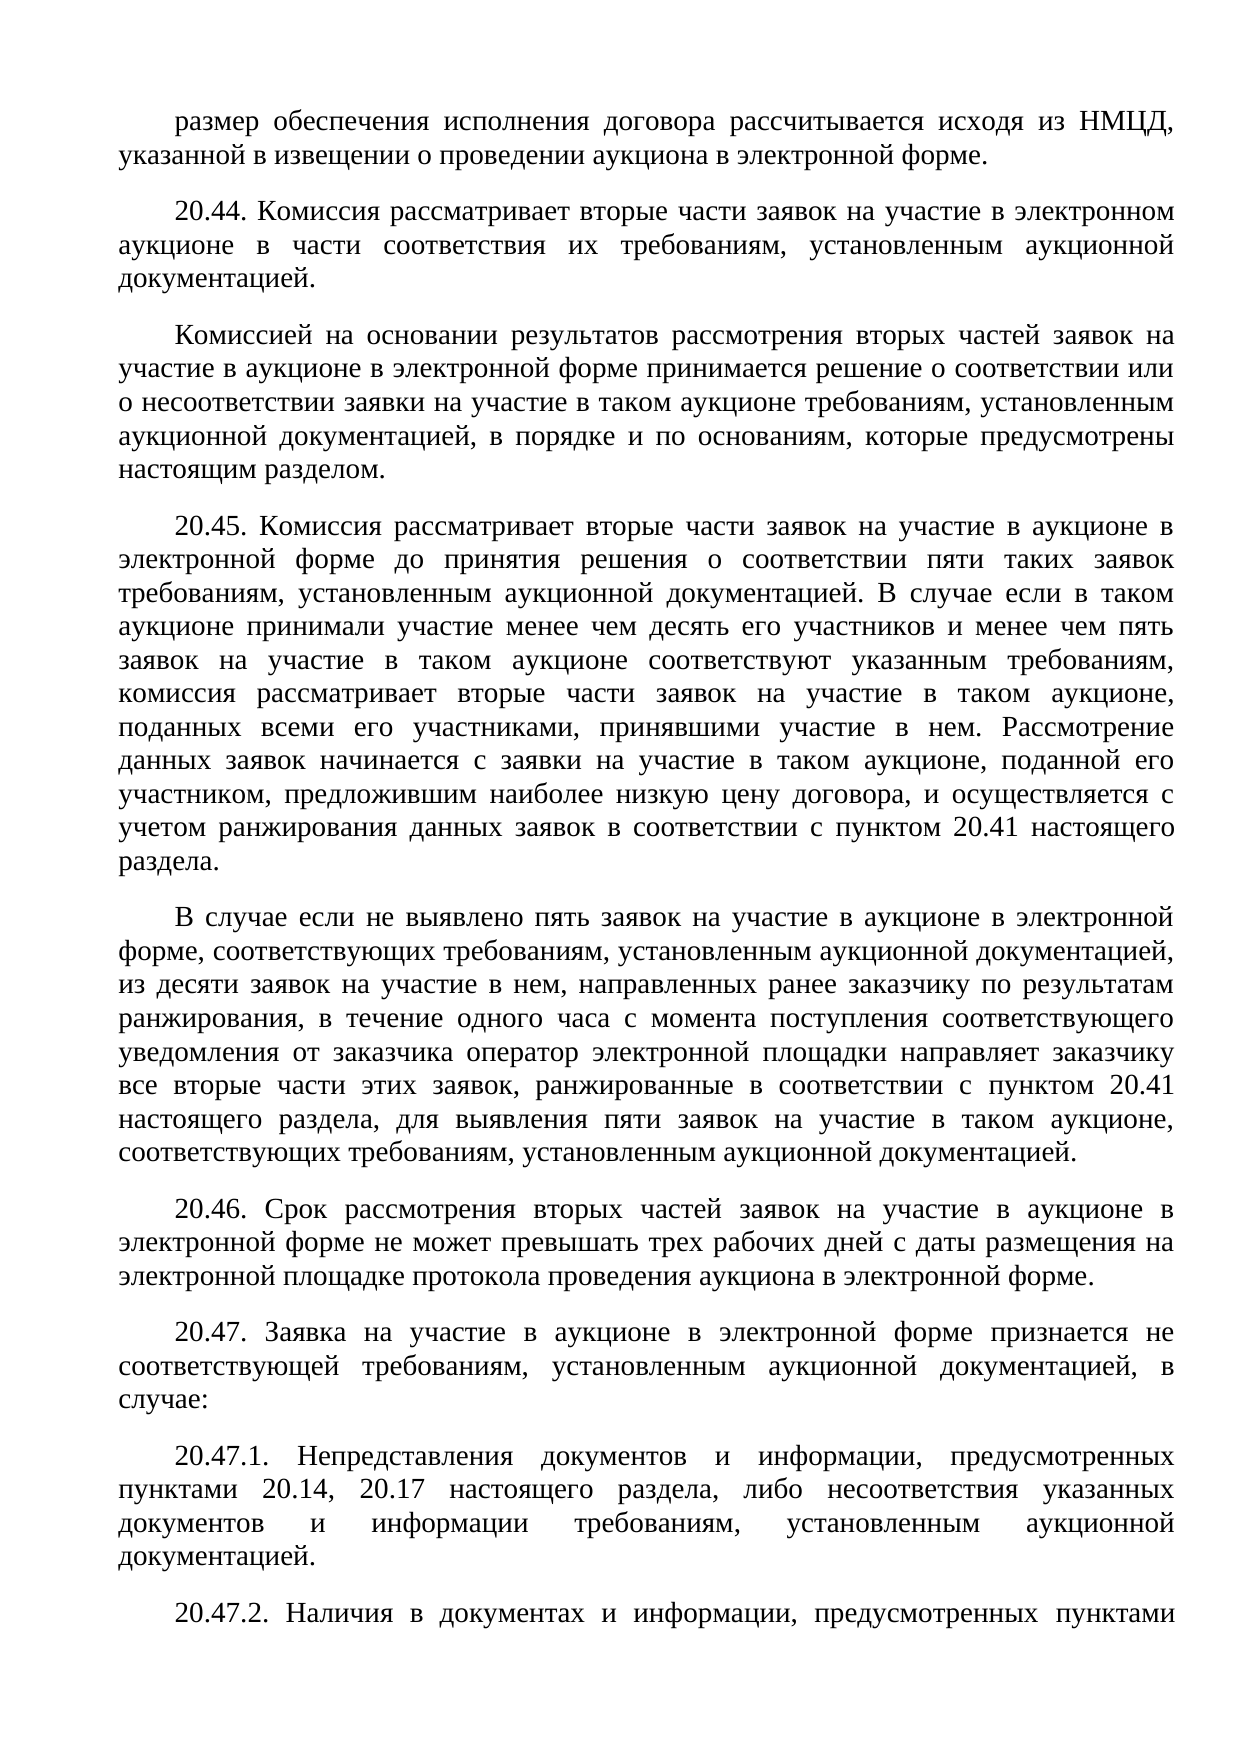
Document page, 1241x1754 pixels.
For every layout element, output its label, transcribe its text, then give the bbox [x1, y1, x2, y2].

text 20.44. Комиссия рассматривает вторые части заявок на участие в электронном аукционе в части соответствия их требованиям, установленным аукционной документацией. [118, 193, 1175, 294]
text 20.46. Срок рассмотрения вторых частей заявок на участие в аукционе в электронной форме не может превышать трех рабочих дней с даты размещения на электронной площадке протокола проведения аукциона в электронной форме. [118, 1191, 1175, 1291]
text 20.47.1. Непредставления документов и информации, предусмотренных пунктами 20.14, 20.17 настоящего раздела, либо несоответствия указанных документов и информации требованиям, установленным аукционной документацией. [118, 1438, 1175, 1572]
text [118, 1595, 1175, 1628]
text размер обеспечения исполнения договора рассчитывается исходя из НМЦД, указанной в извещении о проведении аукциона в электронной форме. [118, 103, 1175, 171]
text 20.47. Заявка на участие в аукционе в электронной форме признается не соответствующей требованиям, установленным аукционной документацией, в случае: [118, 1314, 1175, 1415]
text Комиссией на основании результатов рассмотрения вторых частей заявок на участие в аукционе в электронной форме принимается решение о соответствии или о несоответствии заявки на участие в таком аукционе требованиям, установленным аукционной документацией, в порядке и по основаниям, которые предусмотрены настоящим разделом. [118, 317, 1175, 485]
text В случае если не выявлено пять заявок на участие в аукционе в электронной форме, соответствующих требованиям, установленным аукционной документацией, из десяти заявок на участие в нем, направленных ранее заказчику по результатам ранжирования, в течение одного часа с момента поступления соответствующего уведомления от заказчика оператор электронной площадки направляет заказчику все вторые части этих заявок, ранжированные в соответствии с пунктом 20.41 настоящего раздела, для выявления пяти заявок на участие в таком аукционе, соответствующих требованиям, установленным аукционной документацией. [118, 899, 1175, 1168]
text 20.45. Комиссия рассматривает вторые части заявок на участие в аукционе в электронной форме до принятия решения о соответствии пяти таких заявок требованиям, установленным аукционной документацией. В случае если в таком аукционе принимали участие менее чем десять его участников и менее чем пять заявок на участие в таком аукционе соответствуют указанным требованиям, комиссия рассматривает вторые части заявок на участие в таком аукционе, поданных всеми его участниками, принявшими участие в нем. Рассмотрение данных заявок начинается с заявки на участие в таком аукционе, поданной его участником, предложившим наиболее низкую цену договора, и осуществляется с учетом ранжирования данных заявок в соответствии с пунктом 20.41 настоящего раздела. [118, 508, 1175, 877]
